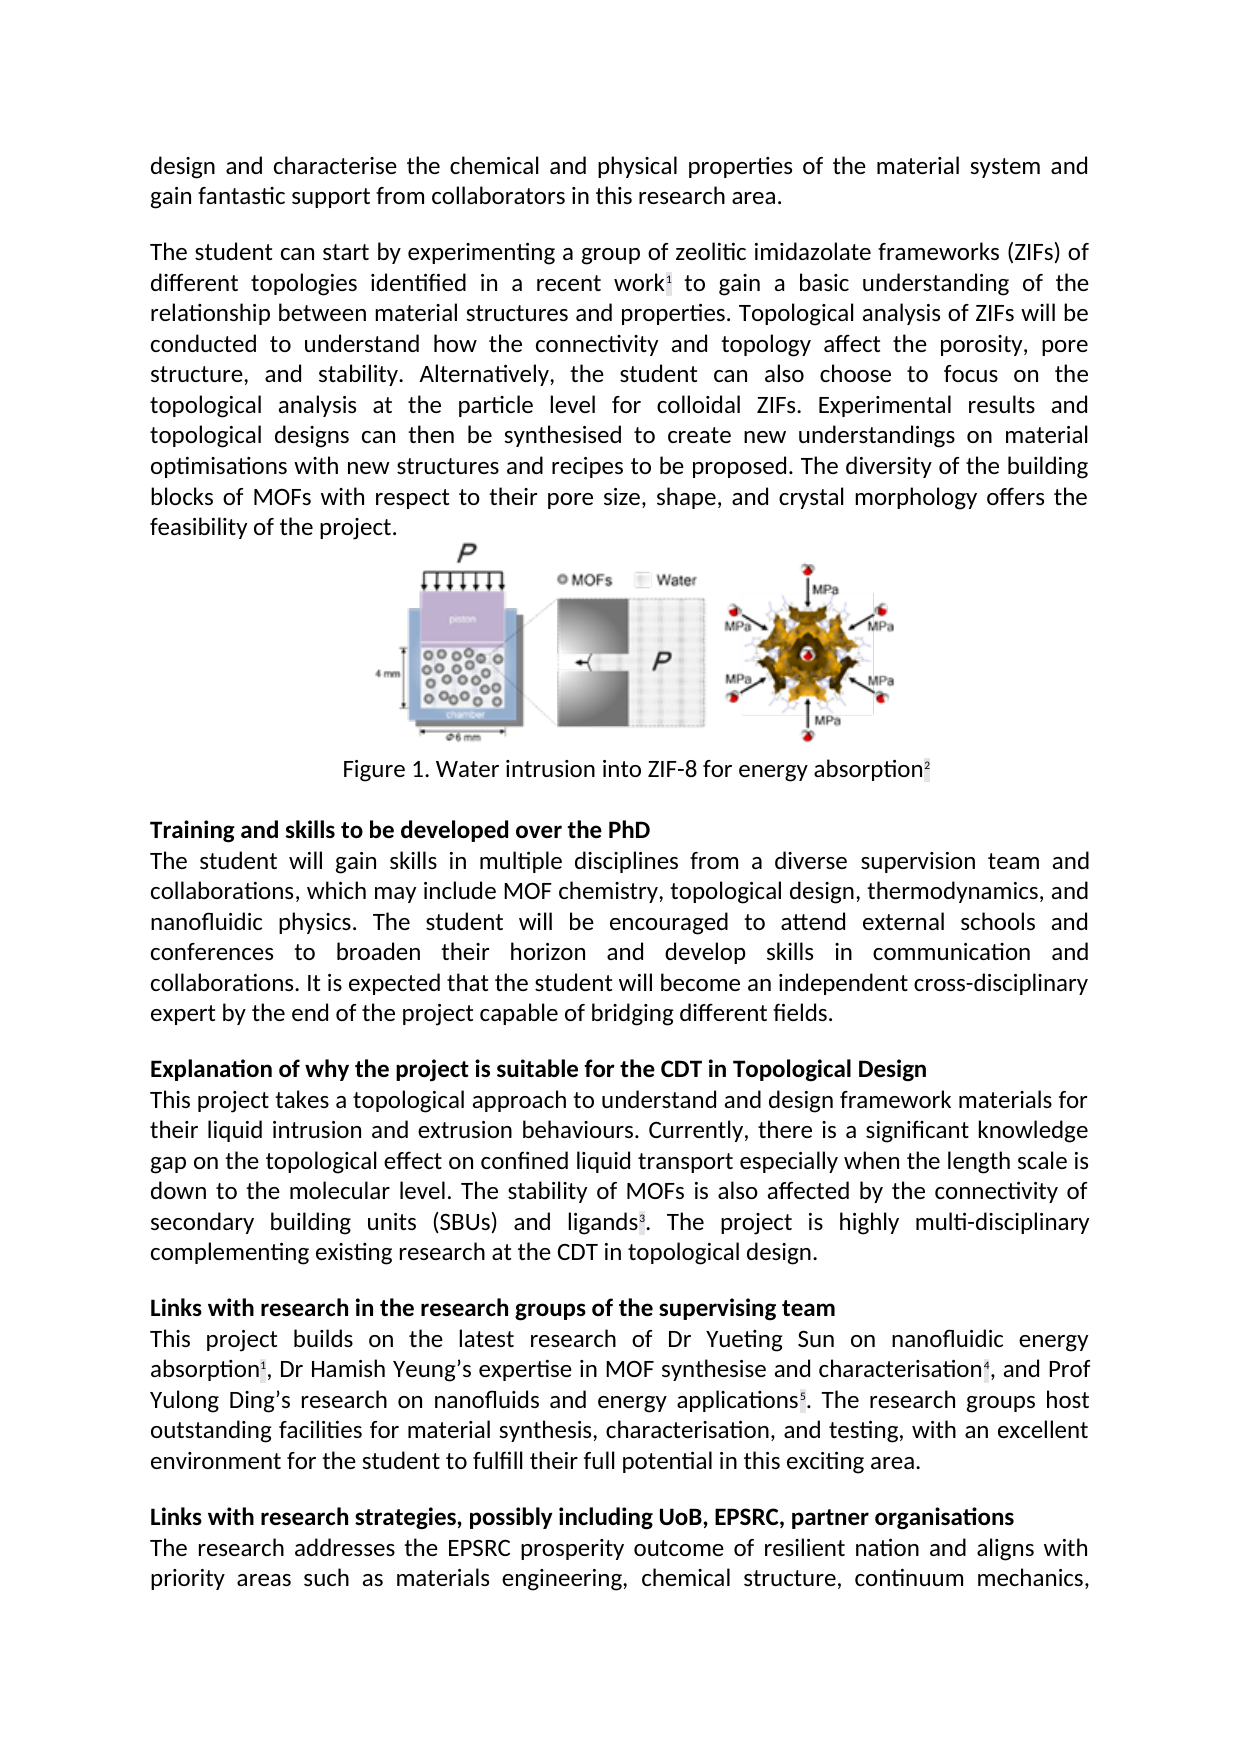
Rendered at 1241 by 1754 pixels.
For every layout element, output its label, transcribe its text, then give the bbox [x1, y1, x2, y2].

text Links with research in the research groups of the supervising team [150, 1293, 1090, 1323]
text This project builds on the latest research of Dr Yueting Sun on nanofluidic energy absorption1, Dr Hamish Yeung’s expertise in MOF synthesise and characterisation4, and Prof Yulong Ding’s research on nanofluids and energy applications5. The research groups host outstanding facilities for material synthesis, characterisation, and testing, with an excellent environment for the student to fulfill their full potential in this exciting area. [150, 1323, 1090, 1476]
text Explanation of why the project is suitable for the CDT in Topological Design [150, 1053, 1090, 1084]
text Links with research strategies, possibly including UoB, EPSRC, partner organisations [150, 1501, 1090, 1532]
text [150, 1532, 1090, 1593]
picture [375, 541, 897, 747]
text This project takes a topological approach to understand and design framework materials for their liquid intrusion and extrusion behaviours. Currently, there is a significant knowledge gap on the topological effect on confined liquid transport especially when the length scale is down to the molecular level. The stability of MOFs is also affected by the connectivity of secondary building units (SBUs) and ligands3. The project is highly multi-disciplinary complementing existing research at the CDT in topological design. [150, 1084, 1090, 1267]
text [150, 150, 1090, 211]
text Training and skills to be developed over the PhD [150, 814, 1090, 845]
text The student can start by experimenting a group of zeolitic imidazolate frameworks (ZIFs) of different topologies identified in a recent work1 to gain a basic understanding of the relationship between material structures and properties. Topological analysis of ZIFs will be conducted to understand how the connectivity and topology affect the porosity, pore structure, and stability. Alternatively, the student can also choose to focus on the topological analysis at the particle level for colloidal ZIFs. Experimental results and topological designs can then be synthesised to create new understandings on material optimisations with new structures and recipes to be proposed. The diversity of the building blocks of MOFs with respect to their pore size, shape, and crystal morphology offers the feasibility of the project. [150, 237, 1090, 542]
text The student will gain skills in multiple disciplines from a diverse supervision team and collaborations, which may include MOF chemistry, topological design, thermodynamics, and nanofluidic physics. The student will be encouraged to attend external schools and conferences to broaden their horizon and develop skills in communication and collaborations. It is expected that the student will become an independent cross-disciplinary expert by the end of the project capable of bridging different fields. [150, 845, 1090, 1028]
text Figure 1. Water intrusion into ZIF-8 for energy absorption2 [187, 753, 1090, 784]
